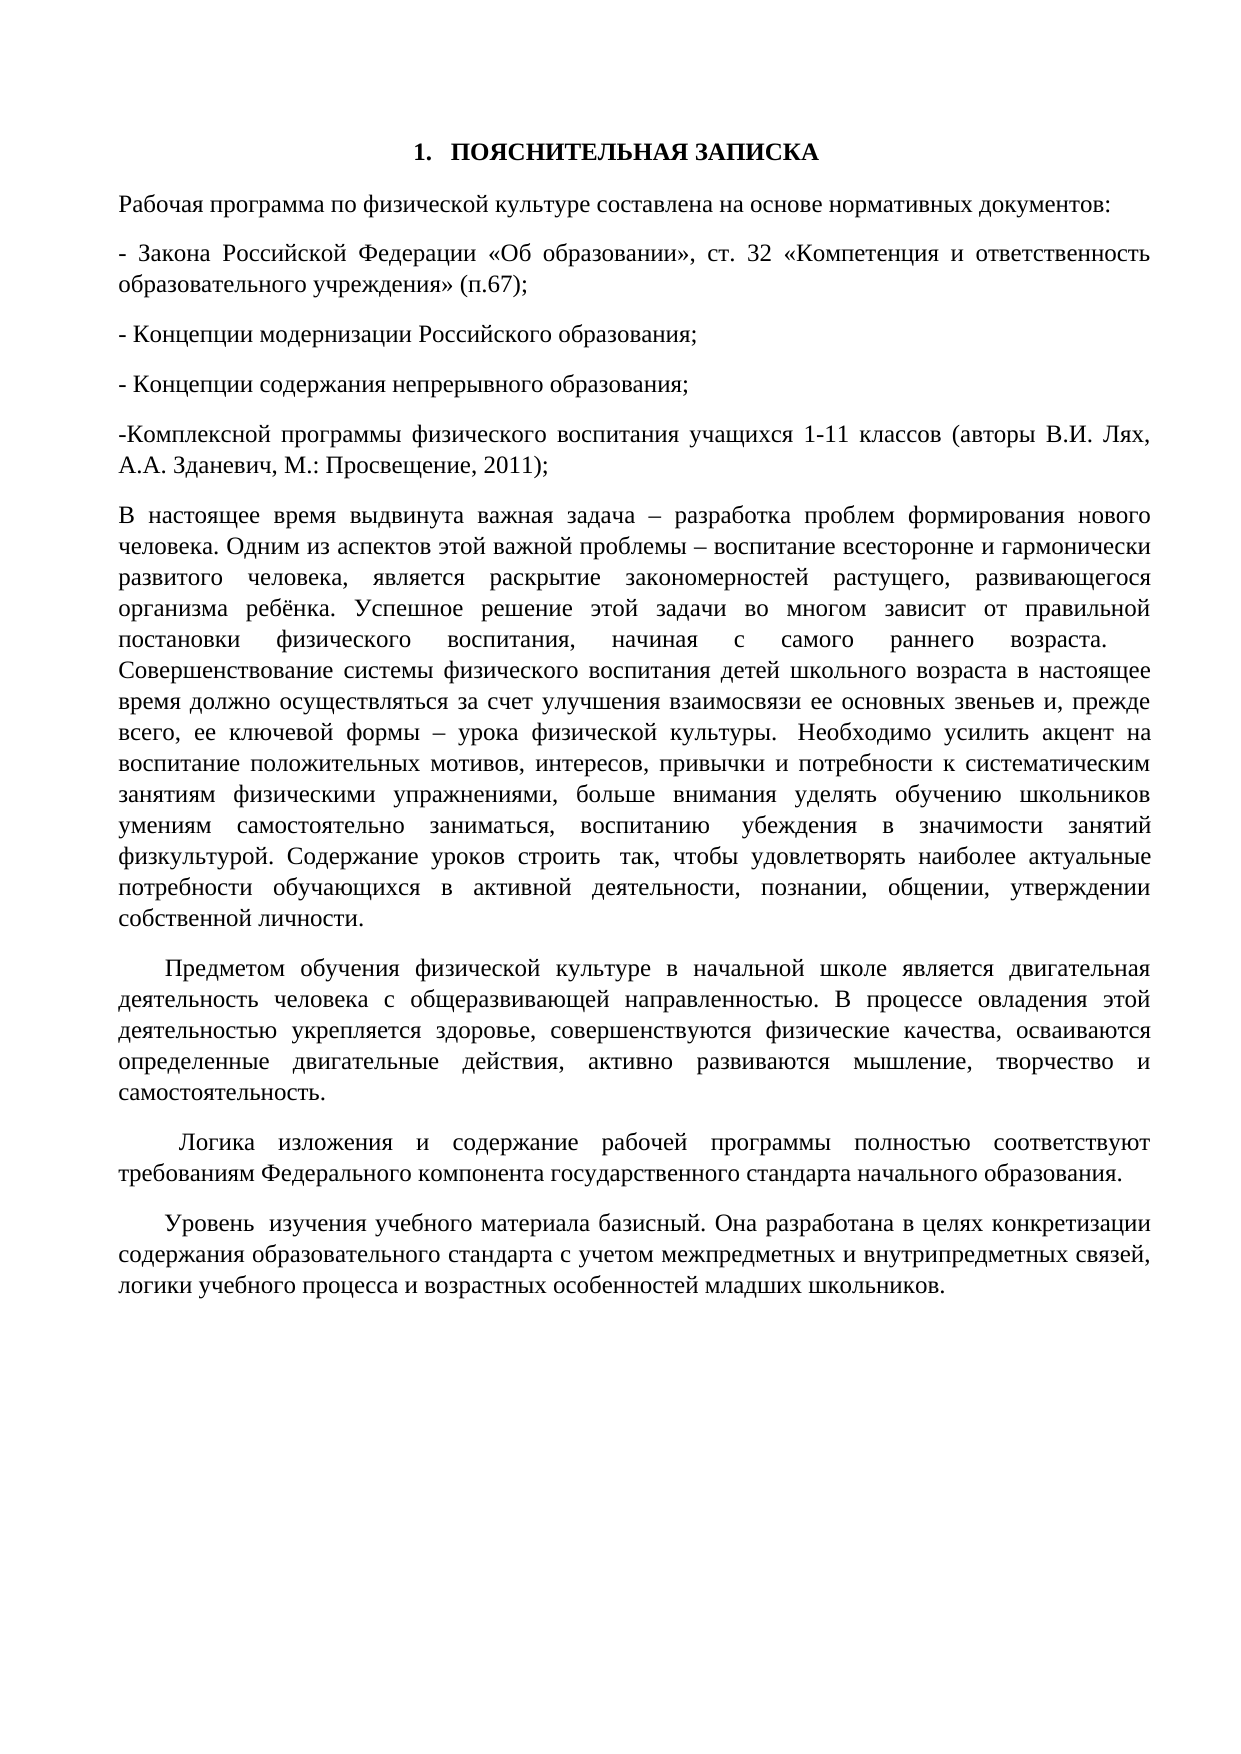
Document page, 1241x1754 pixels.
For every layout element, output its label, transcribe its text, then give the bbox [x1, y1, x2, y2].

text Предметом обучения физической культуре в начальной школе является двигательная деятельность человека с общеразвивающей направленностью. В процессе овладения этой деятельностью укрепляется здоровье, совершенствуются физические качества, осваиваются определенные двигательные действия, активно развиваются мышление, творчество и самостоятельность. [118, 953, 1152, 1106]
text Логика изложения и содержание рабочей программы полностью соответствуют требованиям Федерального компонента государственного стандарта начального образования. [118, 1127, 1152, 1187]
text -Комплексной программы физического воспитания учащихся 1-11 классов (авторы В.И. Лях, А.А. Зданевич, М.: Просвещение, 2011); [118, 419, 1152, 479]
text В настоящее время выдвинута важная задача – разработка проблем формирования нового человека. Одним из аспектов этой важной проблемы – воспитание всесторонне и гармонически развитого человека, является раскрытие закономерностей растущего, развивающегося организма ребёнка. Успешное решение этой задачи во многом зависит от правильной постановки физического воспитания, начиная с самого раннего возраста. Совершенствование системы физического воспитания детей школьного возраста в настоящее время должно осуществляться за счет улучшения взаимосвязи ее основных звеньев и, прежде всего, ее ключевой формы – урока физической культуры. Необходимо усилить акцент на воспитание положительных мотивов, интересов, привычки и потребности к систематическим занятиям физическими упражнениями, больше внимания уделять обучению школьников умениям самостоятельно заниматься, воспитанию убеждения в значимости занятий физкультурой. Содержание уроков строить так, чтобы удовлетворять наиболее актуальные потребности обучающихся в активной деятельности, познании, общении, утверждении собственной личности. [118, 500, 1152, 932]
text - Закона Российской Федерации «Об образовании», ст. 32 «Компетенция и ответственность образовательного учреждения» (п.67); [118, 238, 1152, 298]
text Рабочая программа по физической культуре составлена на основе нормативных документов: [118, 189, 1152, 217]
text Уровень изучения учебного материала базисный. Она разработана в целях конкретизации содержания образовательного стандарта с учетом межпредметных и внутрипредметных связей, логики учебного процесса и возрастных особенностей младших школьников. [118, 1208, 1152, 1299]
text - Концепции содержания непрерывного образования; [118, 369, 1152, 398]
text - Концепции модернизации Российского образования; [118, 319, 1152, 348]
list ПОЯСНИТЕЛЬНАЯ ЗАПИСКА [81, 137, 1152, 166]
